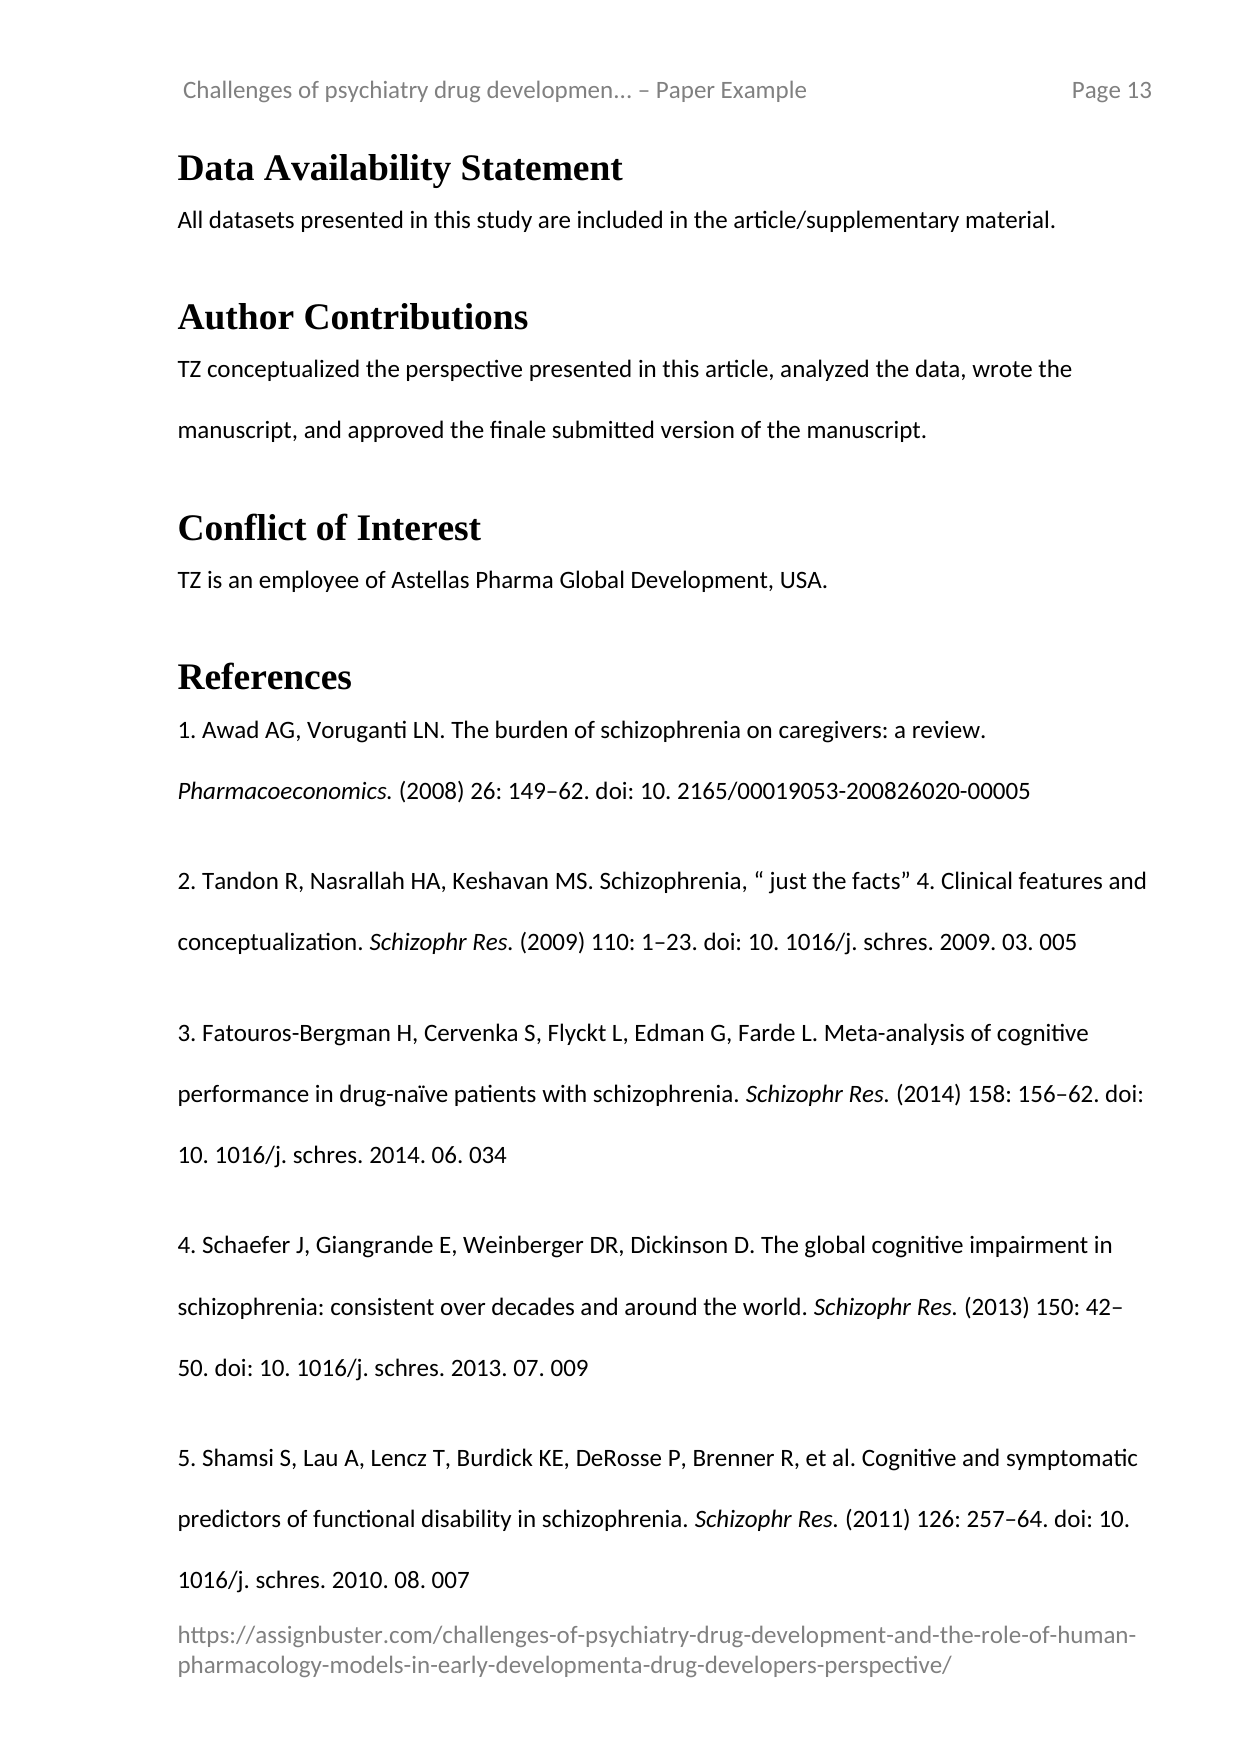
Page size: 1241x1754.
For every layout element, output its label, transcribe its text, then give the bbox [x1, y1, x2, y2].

text 1. Awad AG, Voruganti LN. The burden of schizophrenia on caregivers: a review. Pharmacoeconomics. (2008) 26: 149–62. doi: 10. 2165/00019053-200826020-00005 [177, 714, 1152, 805]
subtitle Data Availability Statement [177, 145, 1152, 188]
text 2. Tandon R, Nasrallah HA, Keshavan MS. Schizophrenia, “ just the facts” 4. Clinical features and conceptualization. Schizophr Res. (2009) 110: 1–23. doi: 10. 1016/j. schres. 2009. 03. 005 [177, 865, 1152, 957]
subtitle Author Contributions [177, 294, 1152, 338]
text 5. Shamsi S, Lau A, Lencz T, Burdick KE, DeRosse P, Brenner R, et al. Cognitive and symptomatic predictors of functional disability in schizophrenia. Schizophr Res. (2011) 126: 257–64. doi: 10. 1016/j. schres. 2010. 08. 007 [177, 1442, 1152, 1595]
text All datasets presented in this study are included in the article/supplementary material. [177, 204, 1152, 234]
text 4. Schaefer J, Giangrande E, Weinberger DR, Dickinson D. The global cognitive impairment in schizophrenia: consistent over decades and around the world. Schizophr Res. (2013) 150: 42–50. doi: 10. 1016/j. schres. 2013. 07. 009 [177, 1229, 1152, 1382]
subtitle Conflict of Interest [177, 505, 1152, 548]
text 3. Fatouros-Bergman H, Cervenka S, Flyckt L, Edman G, Farde L. Meta-analysis of cognitive performance in drug-naïve patients with schizophrenia. Schizophr Res. (2014) 158: 156–62. doi: 10. 1016/j. schres. 2014. 06. 034 [177, 1017, 1152, 1169]
subtitle References [177, 655, 1152, 698]
text TZ conceptualized the perspective presented in this article, analyzed the data, wrote the manuscript, and approved the finale submitted version of the manuscript. [177, 354, 1152, 445]
text TZ is an employee of Astellas Pharma Global Development, USA. [177, 564, 1152, 595]
